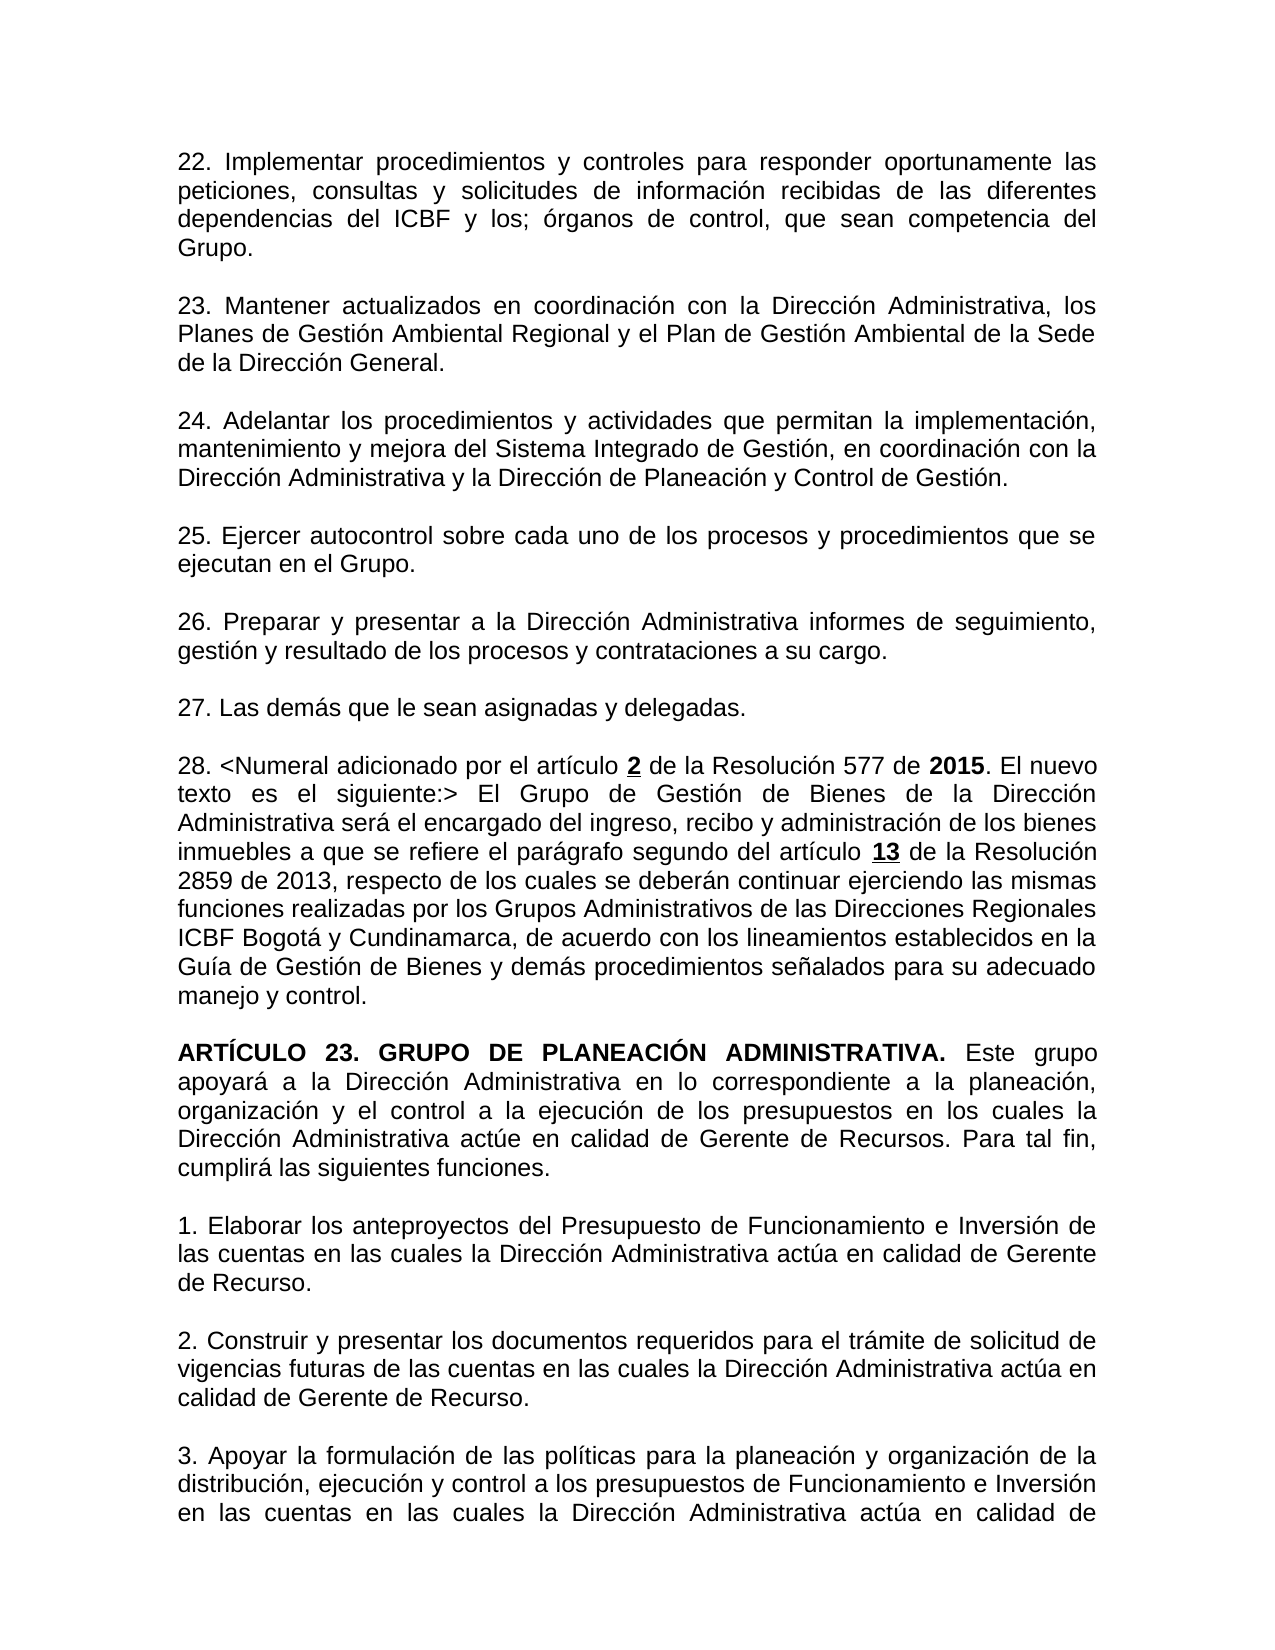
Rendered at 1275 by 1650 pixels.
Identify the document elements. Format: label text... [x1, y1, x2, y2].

text 26. Preparar y presentar a la Dirección Administrativa informes de seguimiento, gestión y resultado de los procesos y contrataciones a su cargo. [177, 607, 1098, 664]
text 24. Adelantar los procedimientos y actividades que permitan la implementación, mantenimiento y mejora del Sistema Integrado de Gestión, en coordinación con la Dirección Administrativa y la Dirección de Planeación y Control de Gestión. [177, 406, 1098, 492]
text 22. Implementar procedimientos y controles para responder oportunamente las peticiones, consultas y solicitudes de información recibidas de las diferentes dependencias del ICBF y los; órganos de control, que sean competencia del Grupo. [177, 147, 1098, 262]
text &$ARTÍCULO 23. GRUPO DE PLANEACIÓN ADMINISTRATIVA. Este grupo apoyará a la Dirección Administrativa en lo correspondiente a la planeación, organización y el control a la ejecución de los presupuestos en los cuales la Dirección Administrativa actúe en calidad de Gerente de Recursos. Para tal fin, cumplirá las siguientes funciones. [177, 1038, 1098, 1182]
text 28. <Numeral adicionado por el artículo 2 de la Resolución 577 de 2015. El nuevo texto es el siguiente:> El Grupo de Gestión de Bienes de la Dirección Administrativa será el encargado del ingreso, recibo y administración de los bienes inmuebles a que se refiere el parágrafo segundo del artículo 13 de la Resolución 2859 de 2013, respecto de los cuales se deberán continuar ejerciendo las mismas funciones realizadas por los Grupos Administrativos de las Direcciones Regionales ICBF Bogotá y Cundinamarca, de acuerdo con los lineamientos establecidos en la Guía de Gestión de Bienes y demás procedimientos señalados para su adecuado manejo y control. [177, 751, 1098, 1009]
text 27. Las demás que le sean asignadas y delegadas. [177, 693, 1098, 722]
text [177, 1441, 1098, 1527]
text 25. Ejercer autocontrol sobre cada uno de los procesos y procedimientos que se ejecutan en el Grupo. [177, 521, 1098, 578]
text 23. Mantener actualizados en coordinación con la Dirección Administrativa, los Planes de Gestión Ambiental Regional y el Plan de Gestión Ambiental de la Sede de la Dirección General. [177, 291, 1098, 377]
text 2. Construir y presentar los documentos requeridos para el trámite de solicitud de vigencias futuras de las cuentas en las cuales la Dirección Administrativa actúa en calidad de Gerente de Recurso. [177, 1326, 1098, 1412]
text 1. Elaborar los anteproyectos del Presupuesto de Funcionamiento e Inversión de las cuentas en las cuales la Dirección Administrativa actúa en calidad de Gerente de Recurso. [177, 1211, 1098, 1297]
